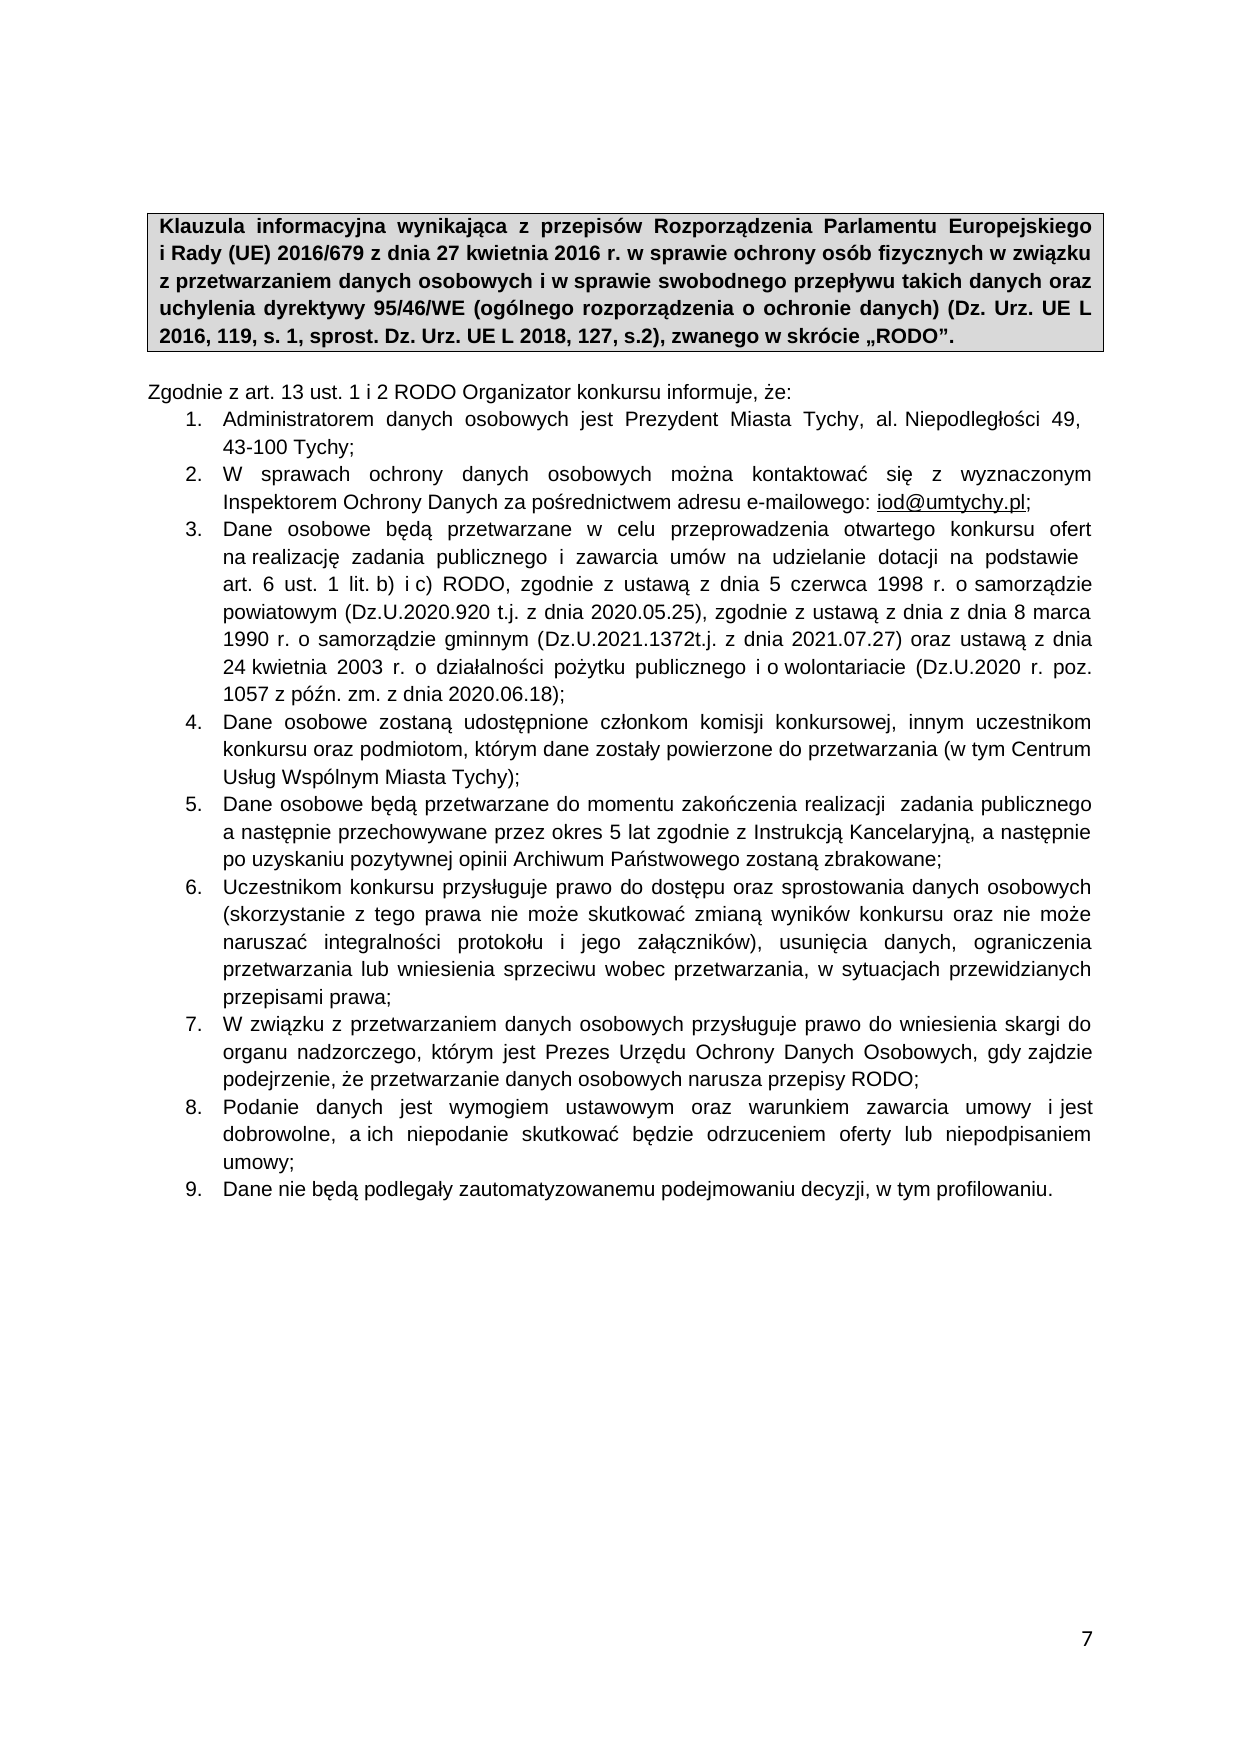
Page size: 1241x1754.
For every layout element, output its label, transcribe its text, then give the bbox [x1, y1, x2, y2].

list Administratorem danych osobowych jest Prezydent Miasta Tychy, al. Niepodległości 49, 43-100 Tychy; [185, 407, 1092, 459]
list Dane osobowe będą przetwarzane do momentu zakończenia realizacji zadania publicznego a następnie przechowywane przez okres 5 lat zgodnie z Instrukcją Kancelaryjną, a następnie po uzyskaniu pozytywnej opinii Archiwum Państwowego zostaną zbrakowane; [185, 792, 1092, 871]
list W związku z przetwarzaniem danych osobowych przysługuje prawo do wniesienia skargi do organu nadzorczego, którym jest Prezes Urzędu Ochrony Danych Osobowych, gdy zajdzie podejrzenie, że przetwarzanie danych osobowych narusza przepisy RODO; [185, 1012, 1092, 1091]
list Uczestnikom konkursu przysługuje prawo do dostępu oraz sprostowania danych osobowych (skorzystanie z tego prawa nie może skutkować zmianą wyników konkursu oraz nie może naruszać integralności protokołu i jego załączników), usunięcia danych, ograniczenia przetwarzania lub wniesienia sprzeciwu wobec przetwarzania, w sytuacjach przewidzianych przepisami prawa; [185, 875, 1092, 1009]
list Dane osobowe będą przetwarzane w celu przeprowadzenia otwartego konkursu ofert na realizację zadania publicznego i zawarcia umów na udzielanie dotacji na podstawie art. 6 ust. 1 lit. b) i c) RODO, zgodnie z ustawą z dnia 5 czerwca 1998 r. o samorządzie powiatowym (Dz.U.2020.920 t.j. z dnia 2020.05.25), zgodnie z ustawą z dnia z dnia 8 marca 1990 r. o samorządzie gminnym (Dz.U.2021.1372t.j. z dnia 2021.07.27) oraz ustawą z dnia 24 kwietnia 2003 r. o działalności pożytku publicznego i o wolontariacie (Dz.U.2020 r. poz. 1057 z późn. zm. z dnia 2020.06.18); [185, 517, 1092, 706]
list W sprawach ochrony danych osobowych można kontaktować się z wyznaczonym Inspektorem Ochrony Danych za pośrednictwem adresu e-mailowego: iod@umtychy.pl; [185, 462, 1092, 514]
table_header Klauzula informacyjna wynikająca z przepisów Rozporządzenia Parlamentu Europejskiego i Rady (UE) 2016/679 z dnia 27 kwietnia 2016 r. w sprawie ochrony osób fizycznych w związku z przetwarzaniem danych osobowych i w sprawie swobodnego przepływu takich danych oraz uchylenia dyrektywy 95/46/WE (ogólnego rozporządzenia o ochronie danych) (Dz. Urz. UE L 2016, 119, s. 1, sprost. Dz. Urz. UE L 2018, 127, s.2), zwanego w skrócie „RODO”. [148, 214, 1103, 351]
list Podanie danych jest wymogiem ustawowym oraz warunkiem zawarcia umowy i jest dobrowolne, a ich niepodanie skutkować będzie odrzuceniem oferty lub niepodpisaniem umowy; [185, 1095, 1092, 1174]
list Dane osobowe zostaną udostępnione członkom komisji konkursowej, innym uczestnikom konkursu oraz podmiotom, którym dane zostały powierzone do przetwarzania (w tym Centrum Usług Wspólnym Miasta Tychy); [185, 710, 1092, 789]
text Zgodnie z art. 13 ust. 1 i 2 RODO Organizator konkursu informuje, że: [148, 380, 1092, 404]
list Dane nie będą podlegały zautomatyzowanemu podejmowaniu decyzji, w tym profilowaniu. [185, 1177, 1092, 1201]
